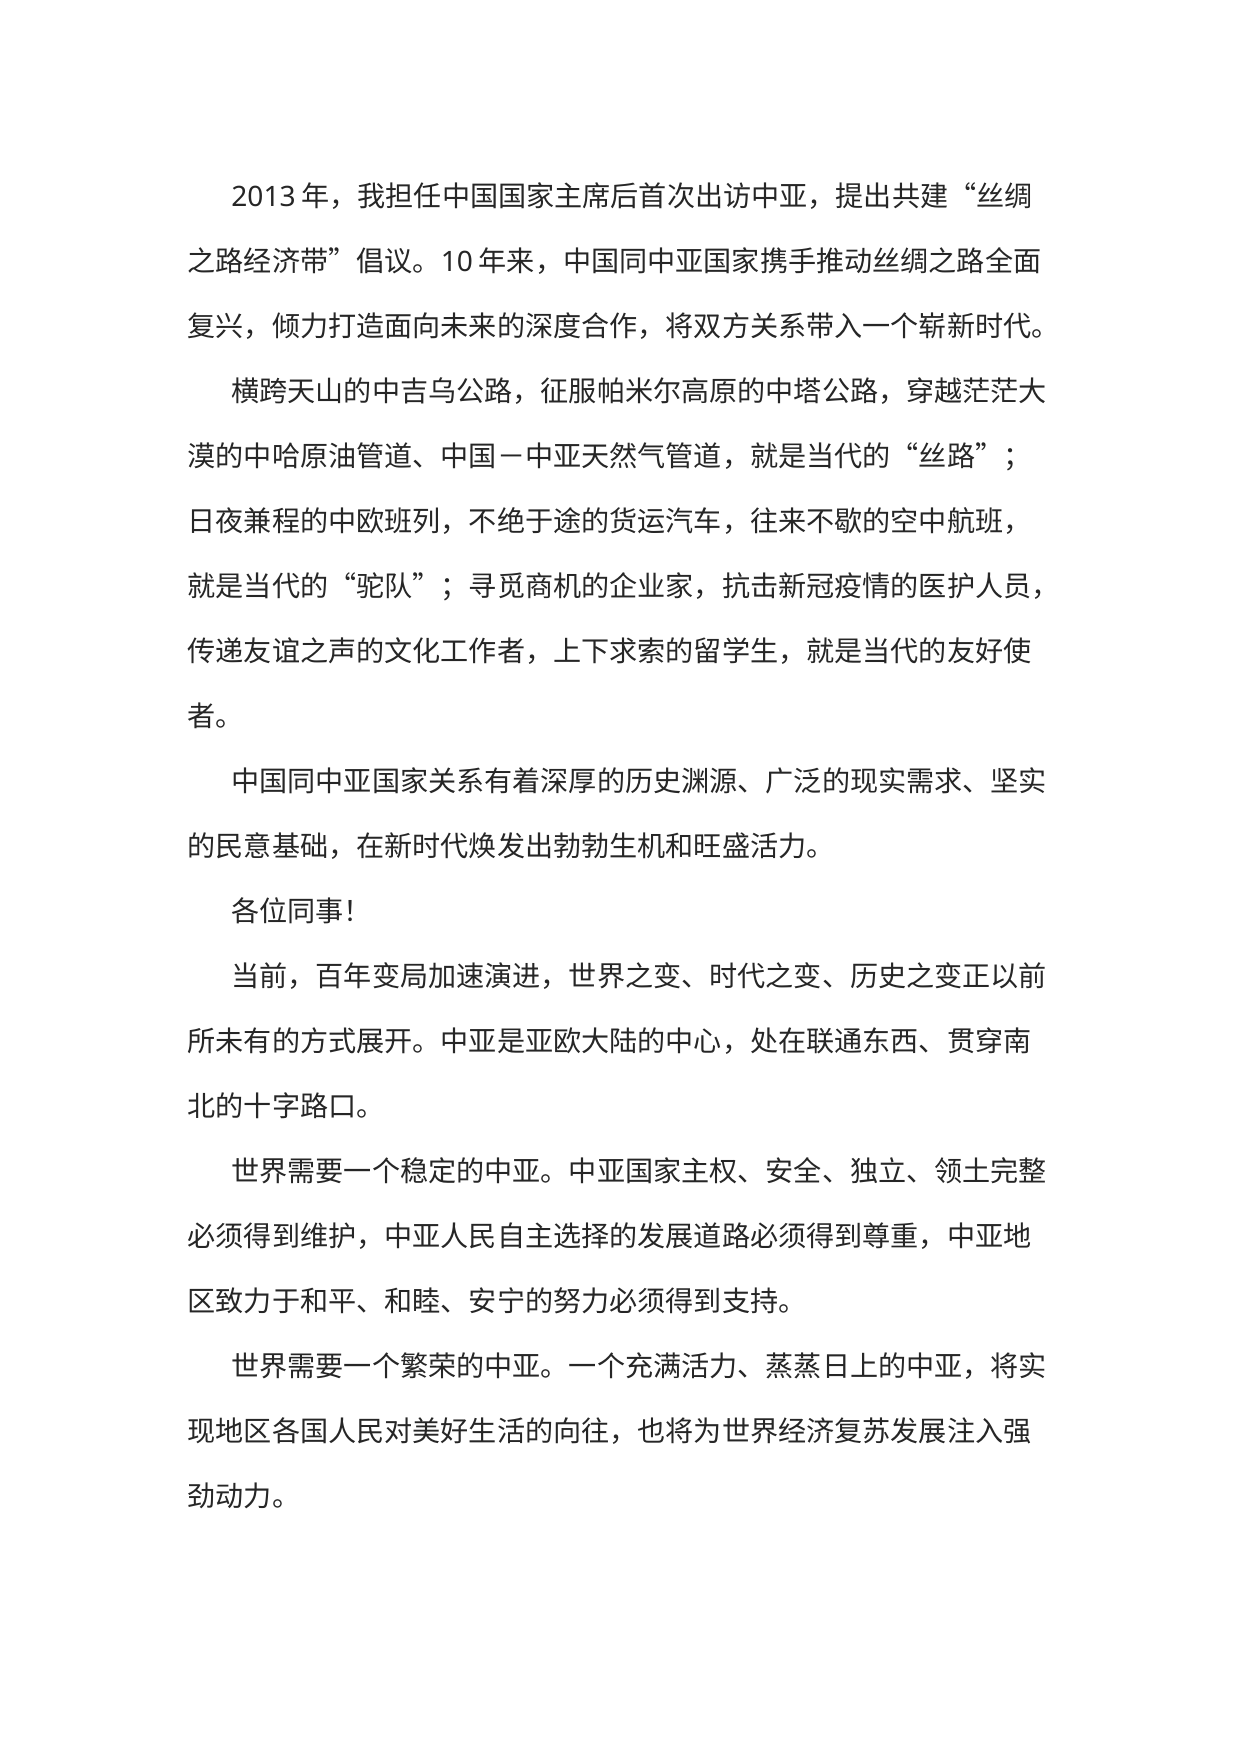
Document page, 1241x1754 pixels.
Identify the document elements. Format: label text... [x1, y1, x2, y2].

text 中国同中亚国家关系有着深厚的历史渊源、广泛的现实需求、坚实的民意基础，在新时代焕发出勃勃生机和旺盛活力。 [187, 747, 1053, 877]
text 世界需要一个稳定的中亚。中亚国家主权、安全、独立、领土完整必须得到维护，中亚人民自主选择的发展道路必须得到尊重，中亚地区致力于和平、和睦、安宁的努力必须得到支持。 [187, 1137, 1053, 1332]
text 当前，百年变局加速演进，世界之变、时代之变、历史之变正以前所未有的方式展开。中亚是亚欧大陆的中心，处在联通东西、贯穿南北的十字路口。 [187, 942, 1053, 1137]
text 世界需要一个繁荣的中亚。一个充满活力、蒸蒸日上的中亚，将实现地区各国人民对美好生活的向往，也将为世界经济复苏发展注入强劲动力。 [187, 1332, 1053, 1527]
text 2013年，我担任中国国家主席后首次出访中亚，提出共建“丝绸之路经济带”倡议。10年来，中国同中亚国家携手推动丝绸之路全面复兴，倾力打造面向未来的深度合作，将双方关系带入一个崭新时代。 [187, 162, 1053, 357]
text 各位同事！ [187, 877, 1053, 942]
text 横跨天山的中吉乌公路，征服帕米尔高原的中塔公路，穿越茫茫大漠的中哈原油管道、中国－中亚天然气管道，就是当代的“丝路”；日夜兼程的中欧班列，不绝于途的货运汽车，往来不歇的空中航班，就是当代的“驼队”；寻觅商机的企业家，抗击新冠疫情的医护人员，传递友谊之声的文化工作者，上下求索的留学生，就是当代的友好使者。 [187, 357, 1053, 747]
